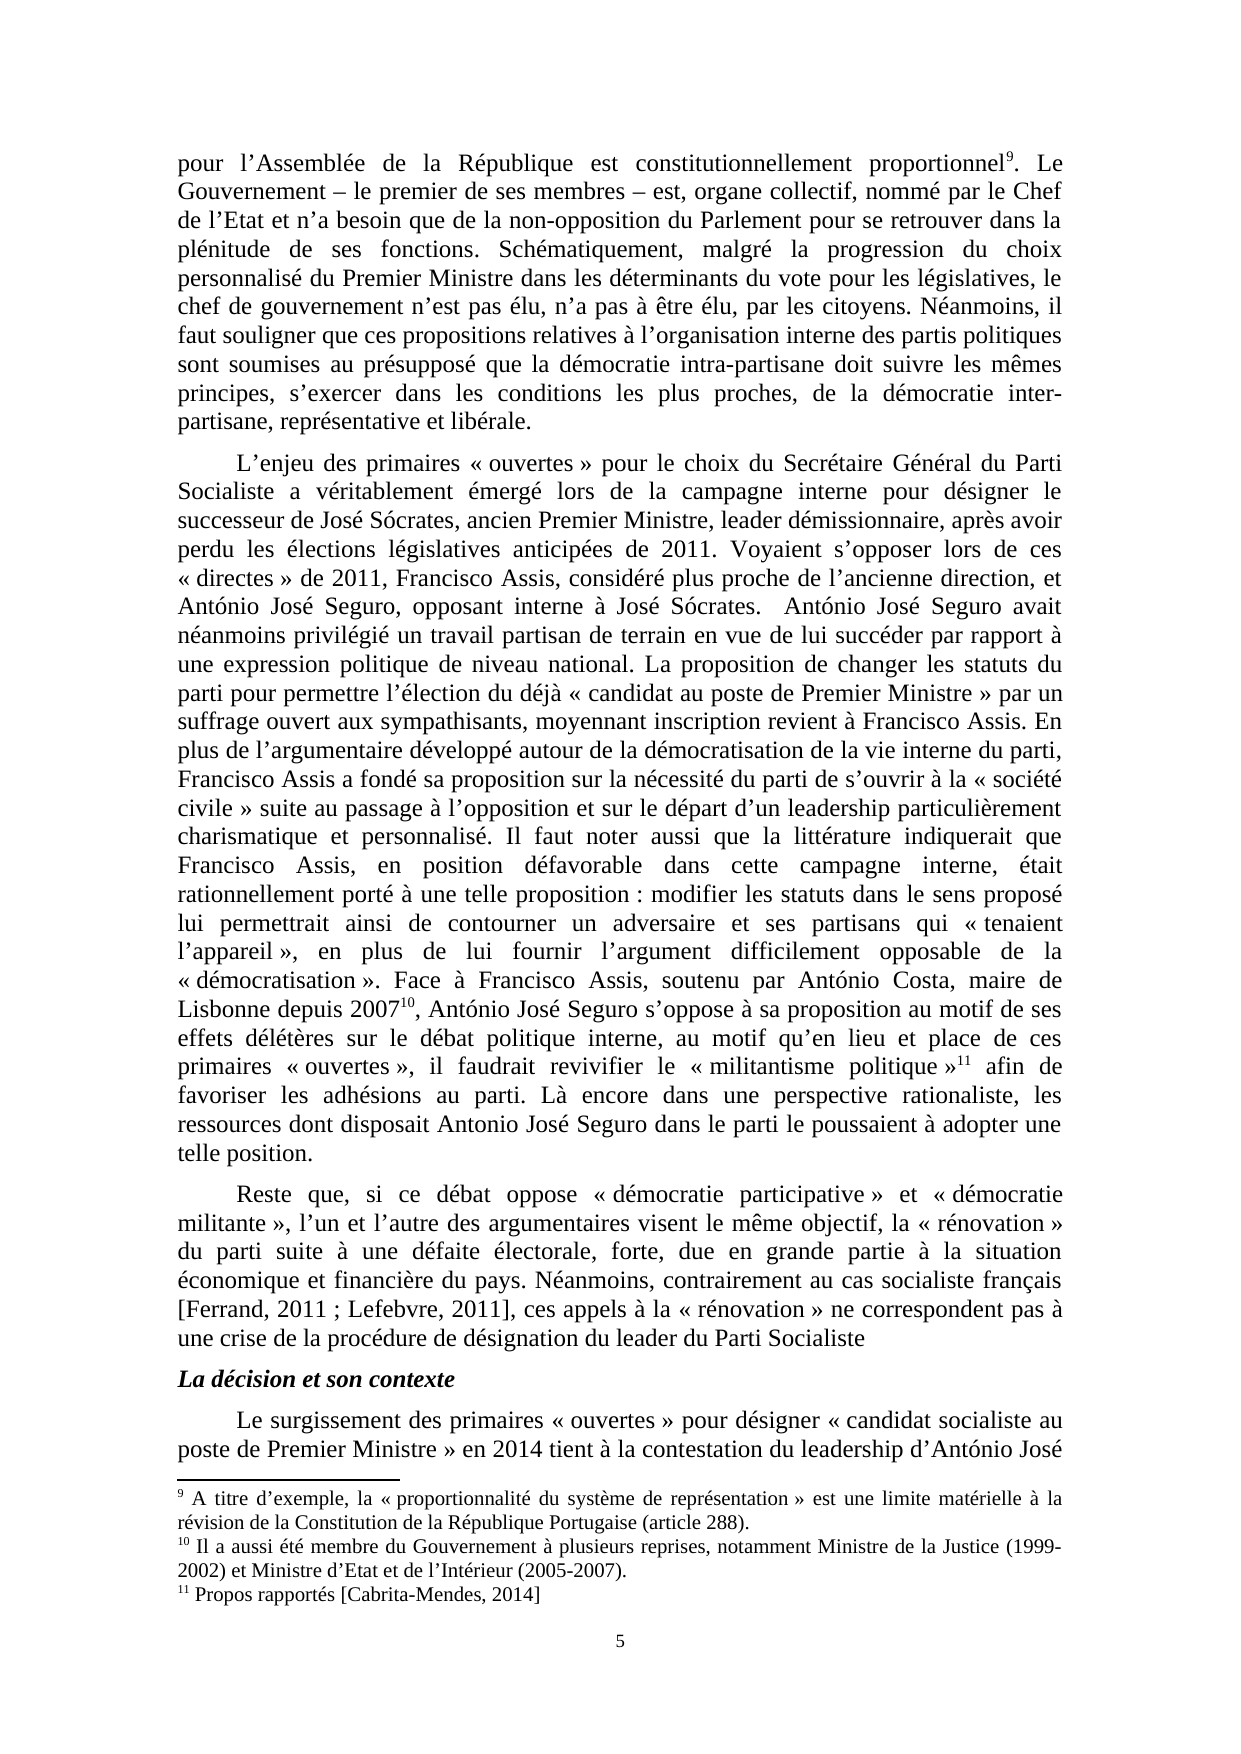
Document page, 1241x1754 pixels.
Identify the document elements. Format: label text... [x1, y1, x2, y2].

text L’enjeu des primaires « ouvertes » pour le choix du Secrétaire Général du Parti Socialiste a véritablement émergé lors de la campagne interne pour désigner le successeur de José Sócrates, ancien Premier Ministre, leader démissionnaire, après avoir perdu les élections législatives anticipées de 2011. Voyaient s’opposer lors de ces « directes » de 2011, Francisco Assis, considéré plus proche de l’ancienne direction, et António José Seguro, opposant interne à José Sócrates. António José Seguro avait néanmoins privilégié un travail partisan de terrain en vue de lui succéder par rapport à une expression politique de niveau national. La proposition de changer les statuts du parti pour permettre l’élection du déjà « candidat au poste de Premier Ministre » par un suffrage ouvert aux sympathisants, moyennant inscription revient à Francisco Assis. En plus de l’argumentaire développé autour de la démocratisation de la vie interne du parti, Francisco Assis a fondé sa proposition sur la nécessité du parti de s’ouvrir à la « société civile » suite au passage à l’opposition et sur le départ d’un leadership particulièrement charismatique et personnalisé. Il faut noter aussi que la littérature indiquerait que Francisco Assis, en position défavorable dans cette campagne interne, était rationnellement porté à une telle proposition : modifier les statuts dans le sens proposé lui permettrait ainsi de contourner un adversaire et ses partisans qui « tenaient l’appareil », en plus de lui fournir l’argument difficilement opposable de la « démocratisation ». Face à Francisco Assis, soutenu par António Costa, maire de Lisbonne depuis 2007, António José Seguro s’oppose à sa proposition au motif de ses effets délétères sur le débat politique interne, au motif qu’en lieu et place de ces primaires « ouvertes », il faudrait revivifier le « militantisme politique » afin de favoriser les adhésions au parti. Là encore dans une perspective rationaliste, les ressources dont disposait Antonio José Seguro dans le parti le poussaient à adopter une telle position. [177, 448, 1063, 1166]
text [177, 1405, 1063, 1463]
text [177, 148, 1063, 435]
text Reste que, si ce débat oppose « démocratie participative » et « démocratie militante », l’un et l’autre des argumentaires visent le même objectif, la « rénovation » du parti suite à une défaite électorale, forte, due en grande partie à la situation économique et financière du pays. Néanmoins, contrairement au cas socialiste français [Ferrand, 2011 ; Lefebvre, 2011], ces appels à la « rénovation » ne correspondent pas à une crise de la procédure de désignation du leader du Parti Socialiste [177, 1179, 1063, 1351]
text La décision et son contexte [177, 1364, 1063, 1393]
